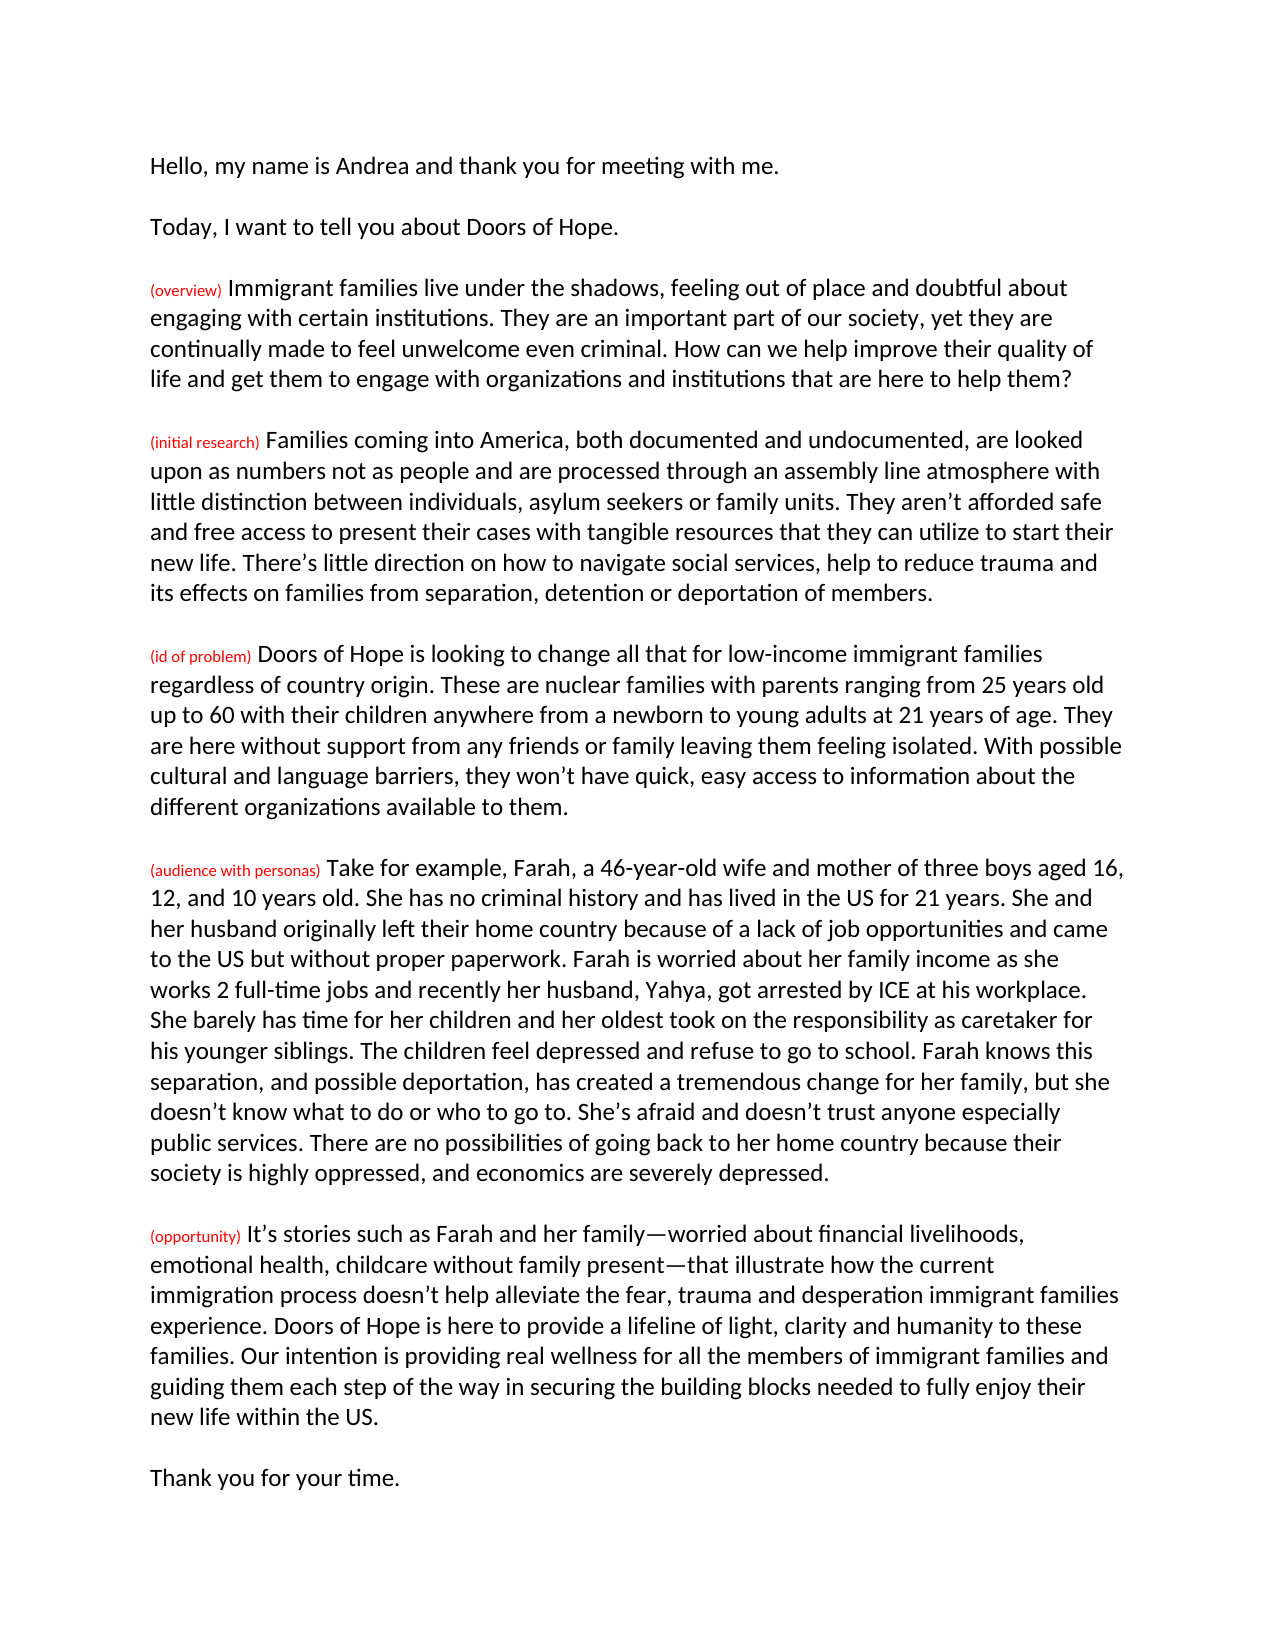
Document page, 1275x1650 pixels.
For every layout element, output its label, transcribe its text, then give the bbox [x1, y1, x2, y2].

text (id of problem) Doors of Hope is looking to change all that for low-income immigrant families regardless of country origin. These are nuclear families with parents ranging from 25 years old up to 60 with their children anywhere from a newborn to young adults at 21 years of age. They are here without support from any friends or family leaving them feeling isolated. With possible cultural and language barriers, they won’t have quick, easy access to information about the different organizations available to them. [150, 638, 1125, 821]
text (audience with personas) Take for example, Farah, a 46-year-old wife and mother of three boys aged 16, 12, and 10 years old. She has no criminal history and has lived in the US for 21 years. She and her husband originally left their home country because of a lack of job opportunities and came to the US but without proper paperwork. Farah is worried about her family income as she works 2 full-time jobs and recently her husband, Yahya, got arrested by ICE at his workplace. She barely has time for her children and her oldest took on the responsibility as caretaker for his younger siblings. The children feel depressed and refuse to go to school. Farah knows this separation, and possible deportation, has created a tremendous change for her family, but she doesn’t know what to do or who to go to. She’s afraid and doesn’t trust anyone especially public services. There are no possibilities of going back to her home country because their society is highly oppressed, and economics are severely depressed. [150, 852, 1125, 1188]
text (opportunity) It’s stories such as Farah and her family—worried about financial livelihoods, emotional health, childcare without family present—that illustrate how the current immigration process doesn’t help alleviate the fear, trauma and desperation immigrant families experience. Doors of Hope is here to provide a lifeline of light, clarity and humanity to these families. Our intention is providing real wellness for all the members of immigrant families and guiding them each step of the way in securing the building blocks needed to fully enjoy their new life within the US. [150, 1218, 1125, 1432]
text Today, I want to tell you about Doors of Hope. [150, 211, 1125, 242]
text (initial research) Families coming into America, both documented and undocumented, are looked upon as numbers not as people and are processed through an assembly line atmosphere with little distinction between individuals, asylum seekers or family units. They aren’t afforded safe and free access to present their cases with tangible resources that they can utilize to start their new life. There’s little direction on how to navigate social services, help to reduce trauma and its effects on families from separation, detention or deportation of members. [150, 425, 1125, 608]
text Hello, my name is Andrea and thank you for meeting with me. [150, 150, 1125, 181]
text Thank you for your time. [150, 1462, 1125, 1493]
text (overview) Immigrant families live under the shadows, feeling out of place and doubtful about engaging with certain institutions. They are an important part of our society, yet they are continually made to feel unwelcome even criminal. How can we help improve their quality of life and get them to engage with organizations and institutions that are here to help them? [150, 272, 1125, 394]
